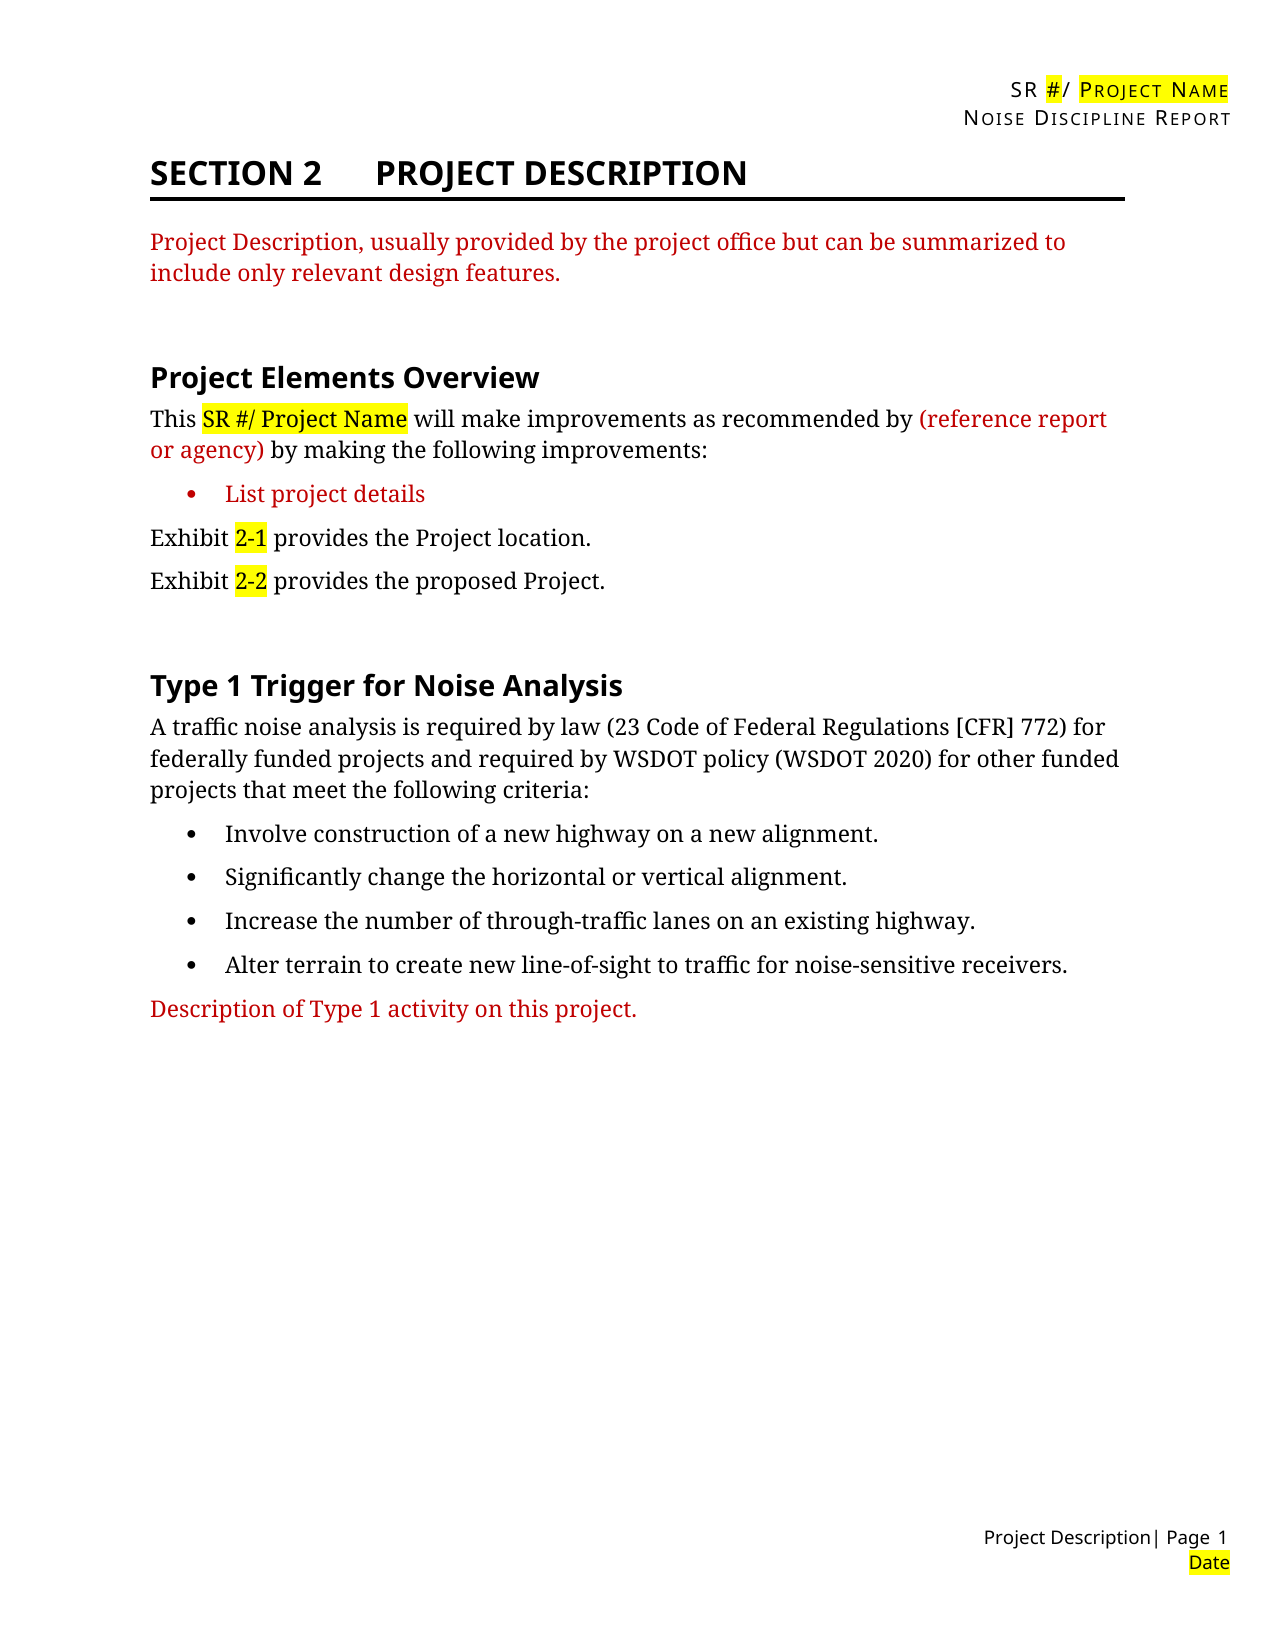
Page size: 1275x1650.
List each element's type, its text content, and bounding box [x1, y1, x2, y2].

list Alter terrain to create new line-of-sight to traffic for noise-sensitive receivers. [187, 949, 1125, 980]
list Involve construction of a new highway on a new alignment. [187, 817, 1125, 849]
text Description of Type 1 activity on this project. [150, 992, 1125, 1024]
text This SR #/ Project Name will make improvements as recommended by (reference report or agency) by making the following improvements: [150, 403, 1125, 465]
subtitle Project Elements Overview [150, 357, 1125, 397]
text Exhibit 2-2 provides the proposed Project. [150, 565, 235, 597]
list Significantly change the horizontal or vertical alignment. [187, 861, 1125, 892]
subtitle PROJECT DESCRIPTION [150, 150, 1125, 197]
text Exhibit 2-1 provides the Project location. [150, 522, 235, 553]
list List project details [187, 478, 1125, 509]
text Exhibit 2-1 provides the Project location. [267, 522, 1125, 553]
text Project Description, usually provided by the project office but can be summarized to include only relevant design features. [150, 226, 1125, 288]
text A traffic noise analysis is required by law (23 Code of Federal Regulations [CFR] 772) for federally funded projects and required by WSDOT policy (WSDOT 2020) for other funded projects that meet the following criteria: [150, 711, 1125, 805]
subtitle Type 1 Trigger for Noise Analysis [150, 665, 1125, 705]
text Exhibit 2-2 provides the proposed Project. [267, 565, 1125, 597]
list Increase the number of through-traffic lanes on an existing highway. [187, 905, 1125, 936]
